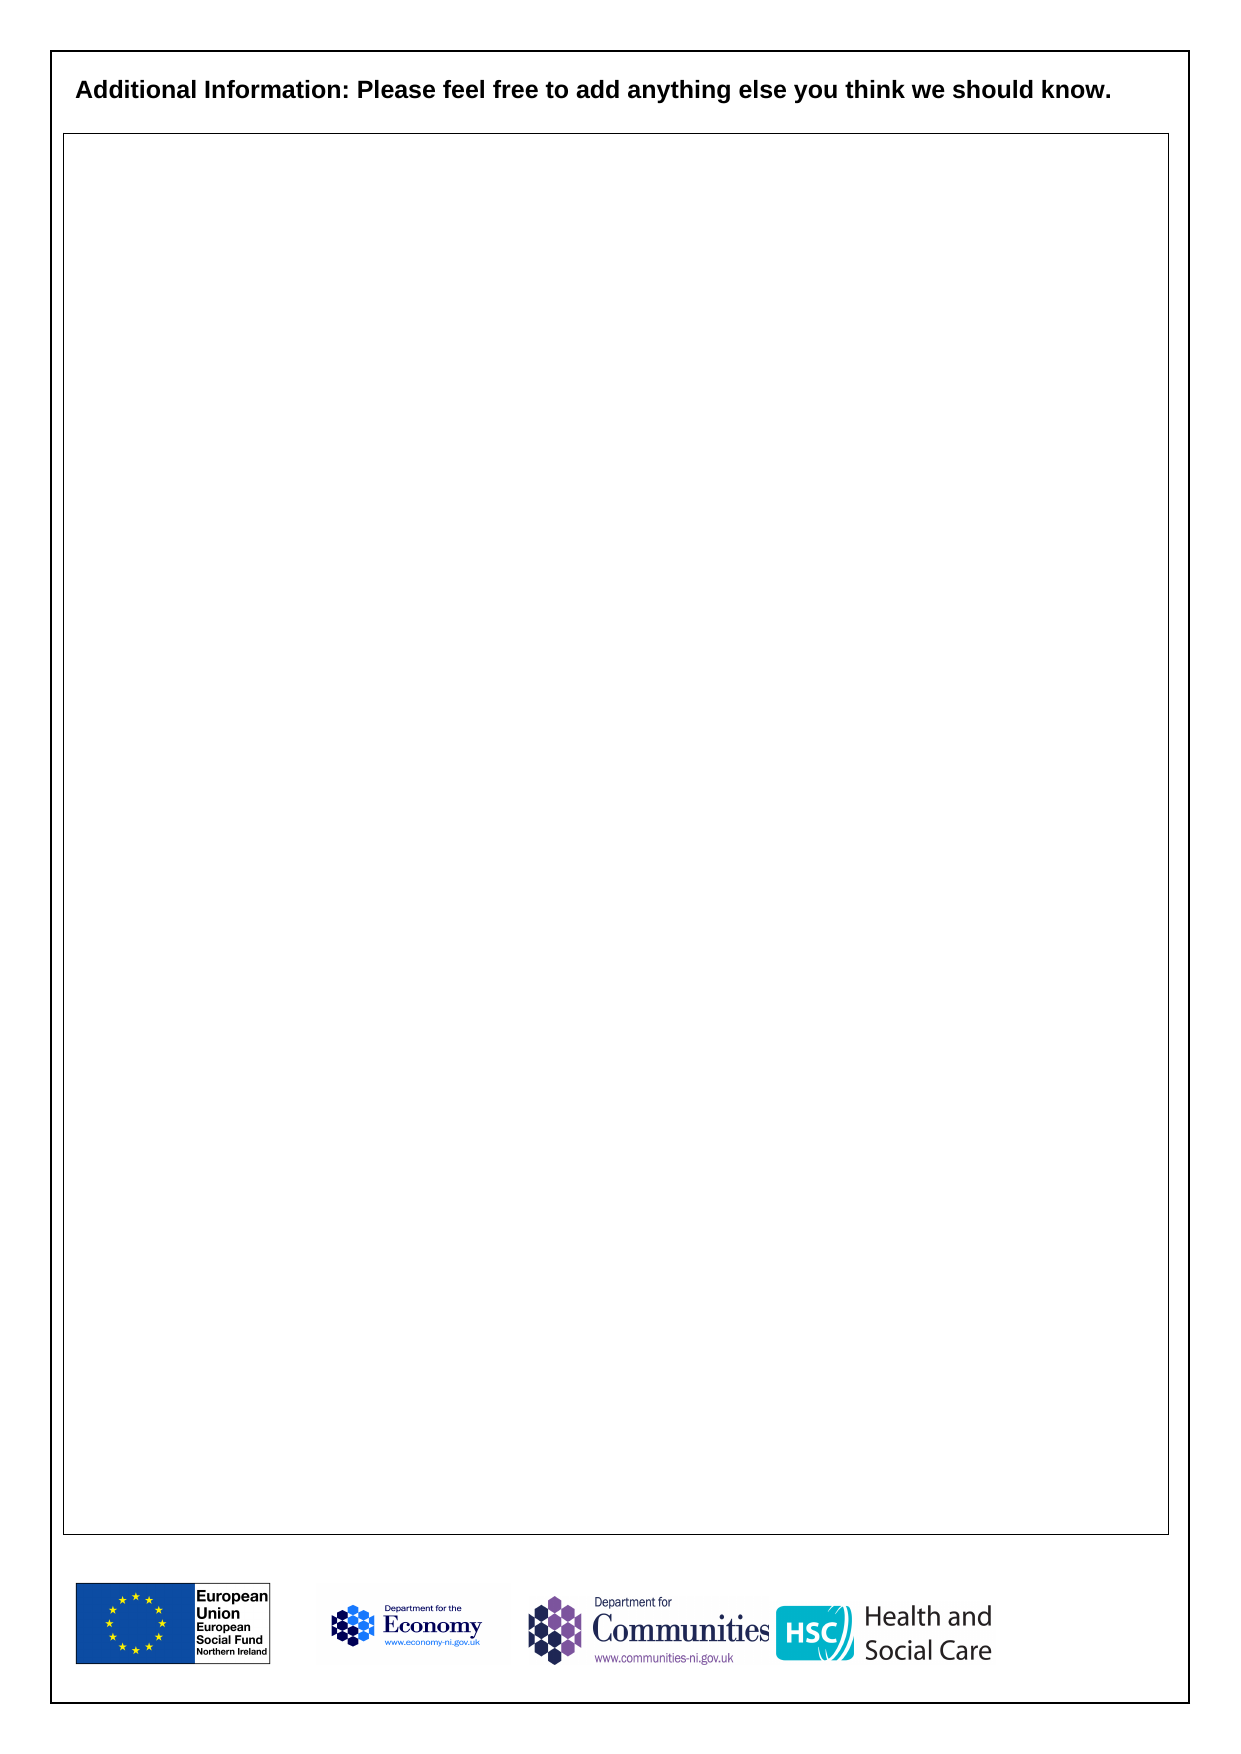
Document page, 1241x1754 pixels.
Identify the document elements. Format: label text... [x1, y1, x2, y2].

picture [316, 1583, 512, 1665]
text Additional Information: Please feel free to add anything else you think we should know. [75, 75, 1165, 104]
picture [75, 1582, 271, 1665]
table_header [64, 134, 1168, 1534]
picture [528, 1596, 996, 1665]
